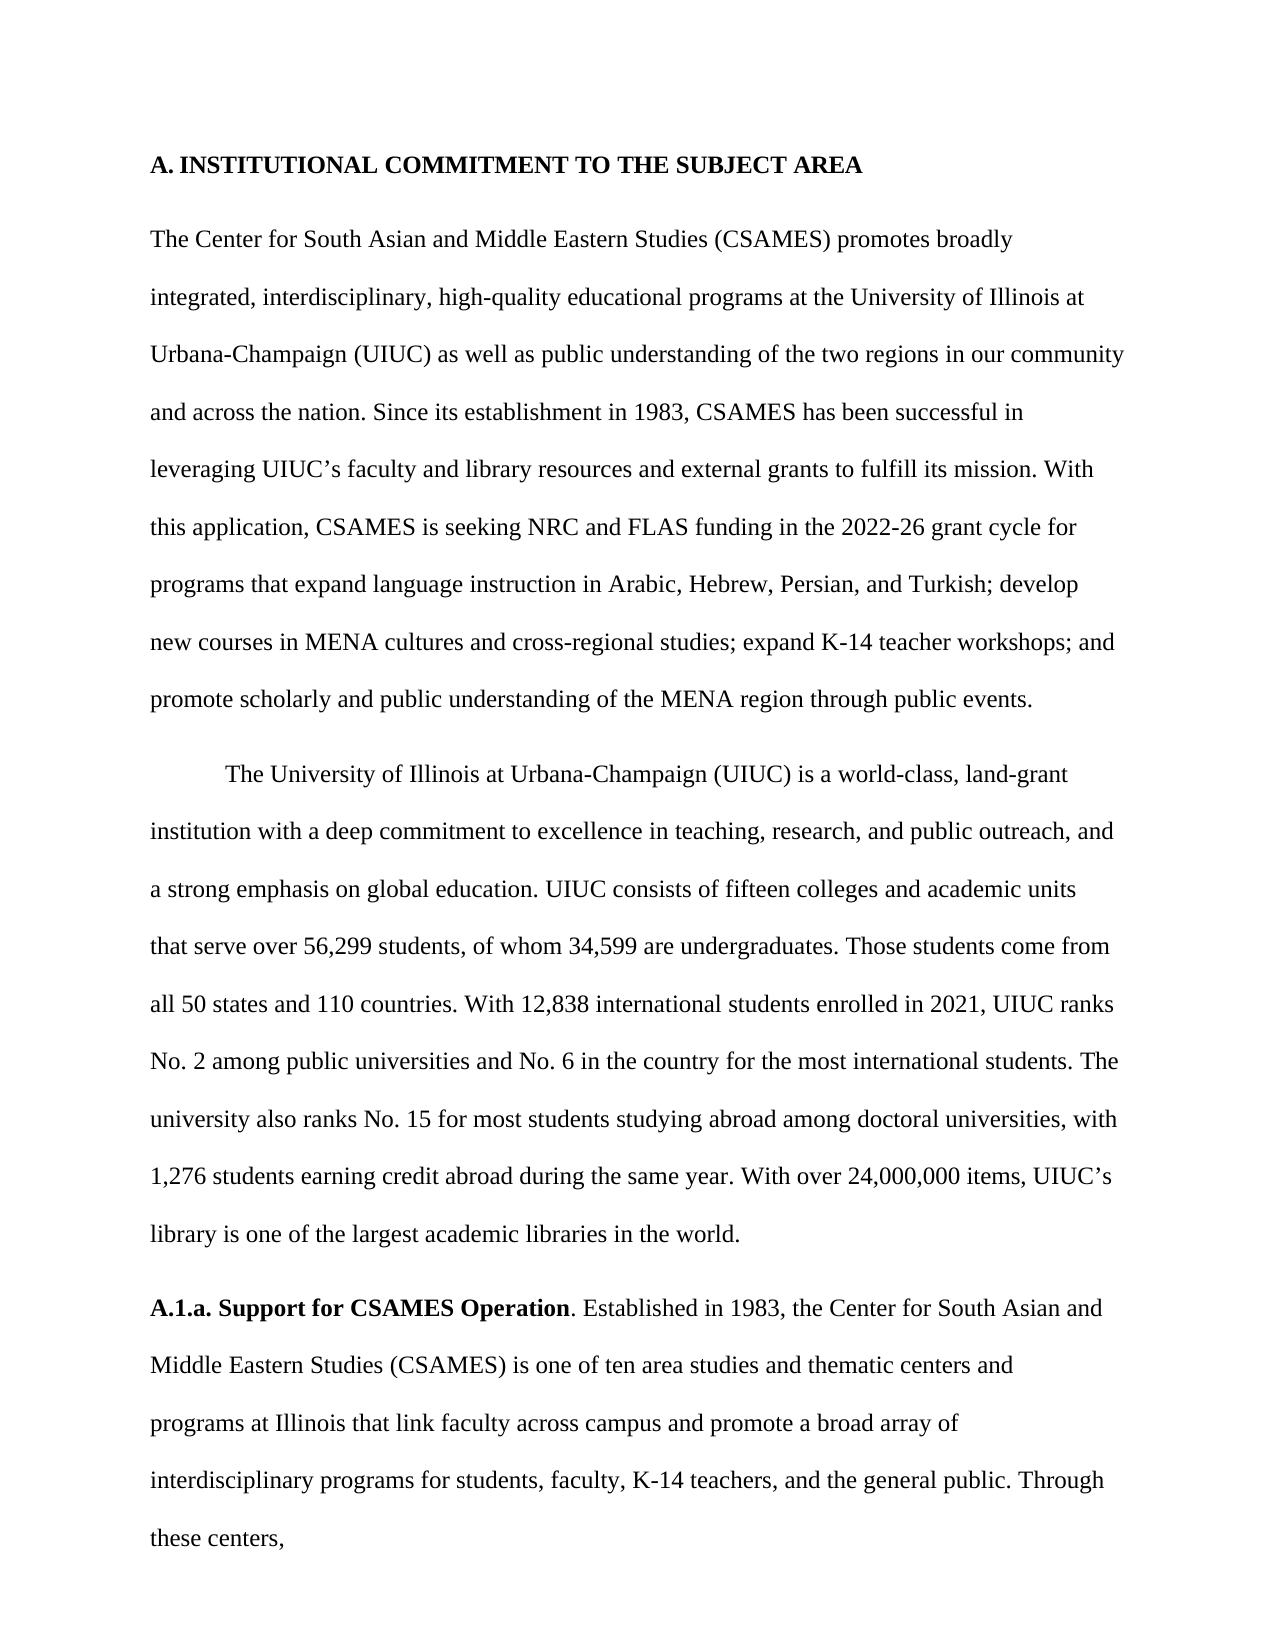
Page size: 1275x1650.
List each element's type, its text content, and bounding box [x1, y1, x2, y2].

text The University of Illinois at Urbana-Champaign (UIUC) is a world-class, land-grant institution with a deep commitment to excellence in teaching, research, and public outreach, and a strong emphasis on global education. UIUC consists of fifteen colleges and academic units that serve over 56,299 students, of whom 34,599 are undergraduates. Those students come from all 50 states and 110 countries. With 12,838 international students enrolled in 2021, UIUC ranks No. 2 among public universities and No. 6 in the country for the most international students. The university also ranks No. 15 for most students studying abroad among doctoral universities, with 1,276 students earning credit abroad during the same year. With over 24,000,000 items, UIUC’s library is one of the largest academic libraries in the world. [150, 759, 1119, 1247]
text The Center for South Asian and Middle Eastern Studies (CSAMES) promotes broadly integrated, interdisciplinary, high-quality educational programs at the University of Illinois at Urbana-Champaign (UIUC) as well as public understanding of the two regions in our community and across the nation. Since its establishment in 1983, CSAMES has been successful in leveraging UIUC’s faculty and library resources and external grants to fulfill its mission. With this application, CSAMES is seeking NRC and FLAS funding in the 2022-26 grant cycle for programs that expand language instruction in Arabic, Hebrew, Persian, and Turkish; develop new courses in MENA cultures and cross-regional studies; expand K-14 teacher workshops; and promote scholarly and public understanding of the MENA region through public events. [150, 224, 1124, 713]
list Support for CSAMES Operation. Established in 1983, the Center for South Asian and Middle Eastern Studies (CSAMES) is one of ten area studies and thematic centers and programs at Illinois that link faculty across campus and promote a broad array of interdisciplinary programs for students, faculty, K-14 teachers, and the general public. Through these centers, [150, 1293, 1114, 1552]
subtitle INSTITUTIONAL COMMITMENT TO THE SUBJECT AREA [150, 150, 1208, 179]
